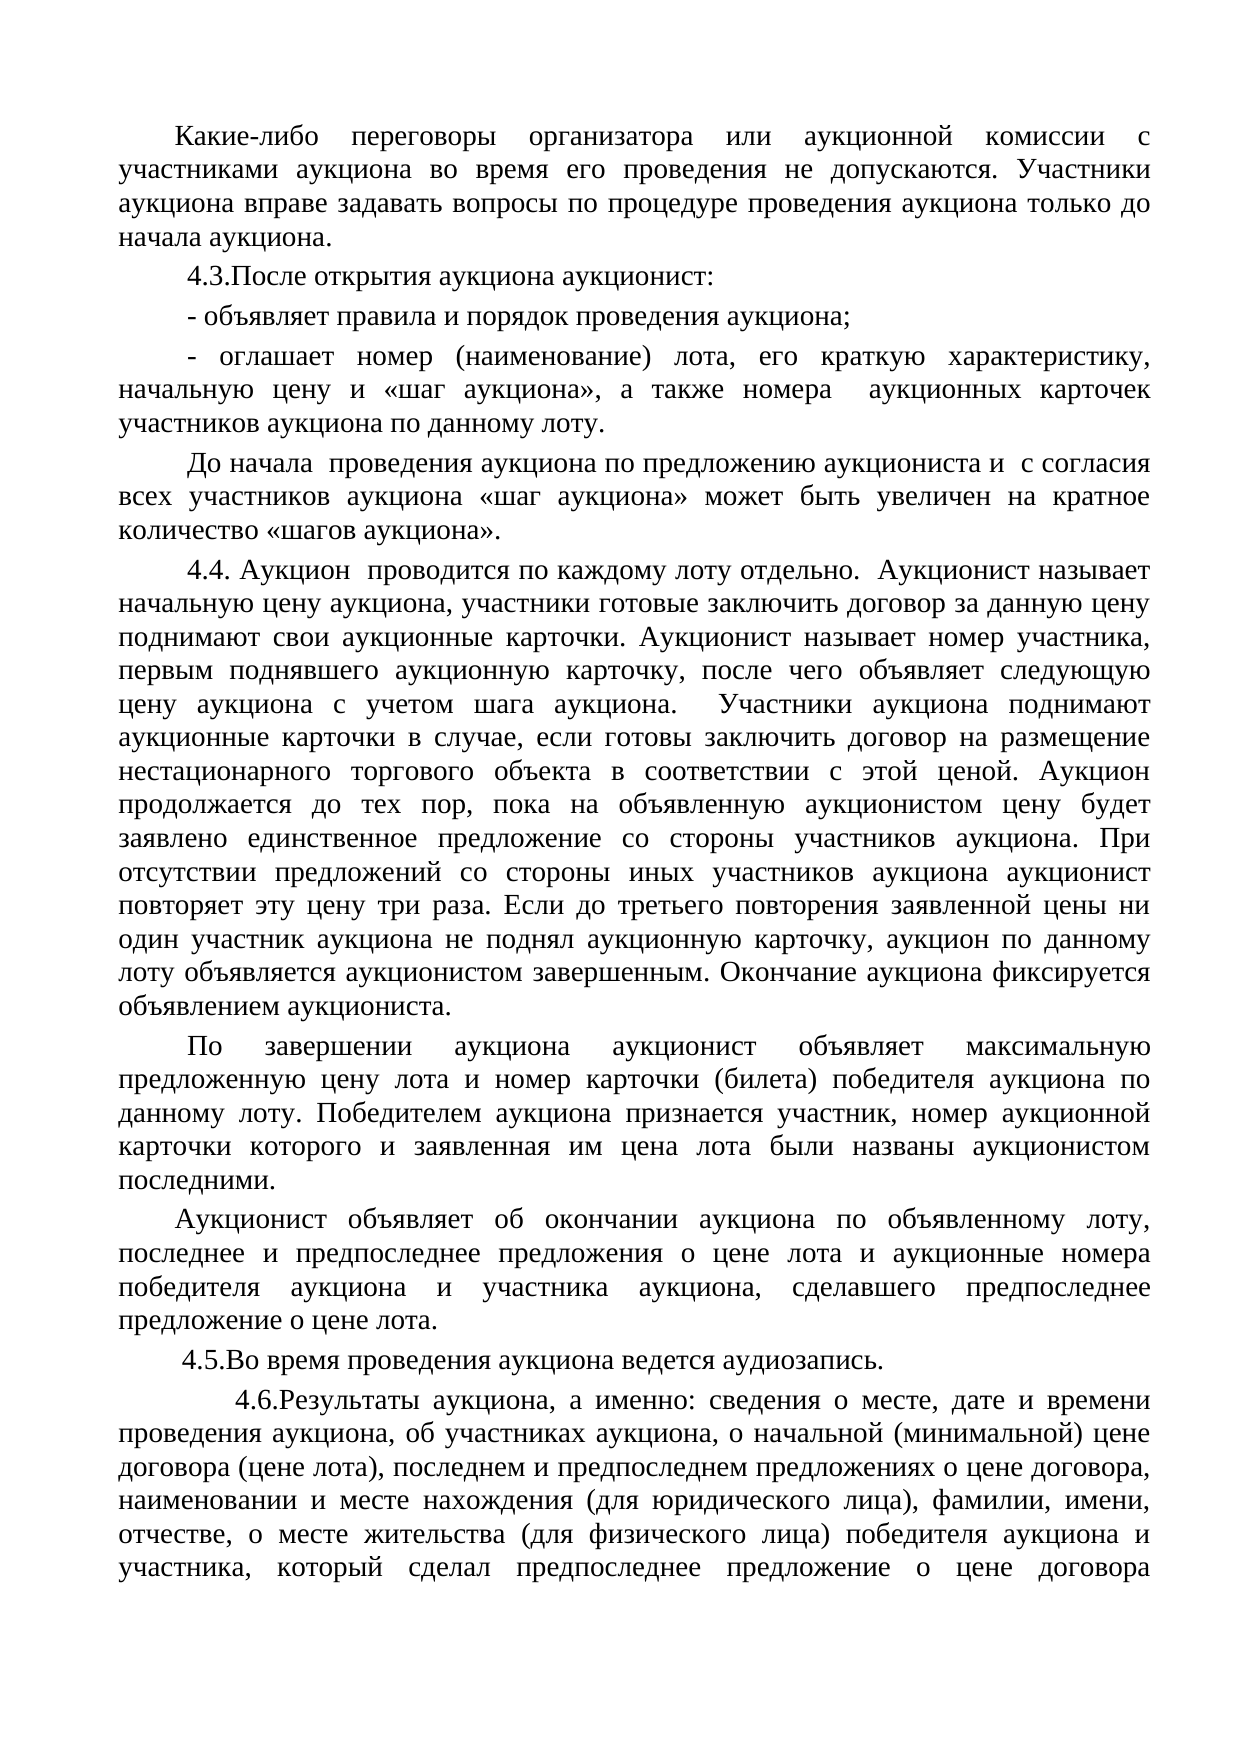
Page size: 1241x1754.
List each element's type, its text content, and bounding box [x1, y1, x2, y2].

text 4.3.После открытия аукциона аукционист: [118, 258, 1152, 292]
text - объявляет правила и порядок проведения аукциона; [118, 298, 1152, 332]
text До начала проведения аукциона по предложению аукциониста и с согласия всех участников аукциона «шаг аукциона» может быть увеличен на кратное количество «шагов аукциона». [118, 445, 1152, 546]
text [118, 1382, 1152, 1583]
text По завершении аукциона аукционист объявляет максимальную предложенную цену лота и номер карточки (билета) победителя аукциона по данному лоту. Победителем аукциона признается участник, номер аукционной карточки которого и заявленная им цена лота были названы аукционистом последними. [118, 1028, 1152, 1195]
text 4.4. Аукцион проводится по каждому лоту отдельно. Аукционист называет начальную цену аукциона, участники готовые заключить договор за данную цену поднимают свои аукционные карточки. Аукционист называет номер участника, первым поднявшего аукционную карточку, после чего объявляет следующую цену аукциона с учетом шага аукциона. Участники аукциона поднимают аукционные карточки в случае, если готовы заключить договор на размещение нестационарного торгового объекта в соответствии с этой ценой. Аукцион продолжается до тех пор, пока на объявленную аукционистом цену будет заявлено единственное предложение со стороны участников аукциона. При отсутствии предложений со стороны иных участников аукциона аукционист повторяет эту цену три раза. Если до третьего повторения заявленной цены ни один участник аукциона не поднял аукционную карточку, аукцион по данному лоту объявляется аукционистом завершенным. Окончание аукциона фиксируется объявлением аукциониста. [118, 552, 1152, 1021]
text - оглашает номер (наименование) лота, его краткую характеристику, начальную цену и «шаг аукциона», а также номера аукционных карточек участников аукциона по данному лоту. [118, 338, 1152, 439]
text 4.5.Во время проведения аукциона ведется аудиозапись. [118, 1342, 1152, 1376]
text Аукционист объявляет об окончании аукциона по объявленному лоту, последнее и предпоследнее предложения о цене лота и аукционные номера победителя аукциона и участника аукциона, сделавшего предпоследнее предложение о цене лота. [118, 1202, 1152, 1336]
text Какие-либо переговоры организатора или аукционной комиссии с участниками аукциона во время его проведения не допускаются. Участники аукциона вправе задавать вопросы по процедуре проведения аукциона только до начала аукциона. [118, 118, 1152, 252]
